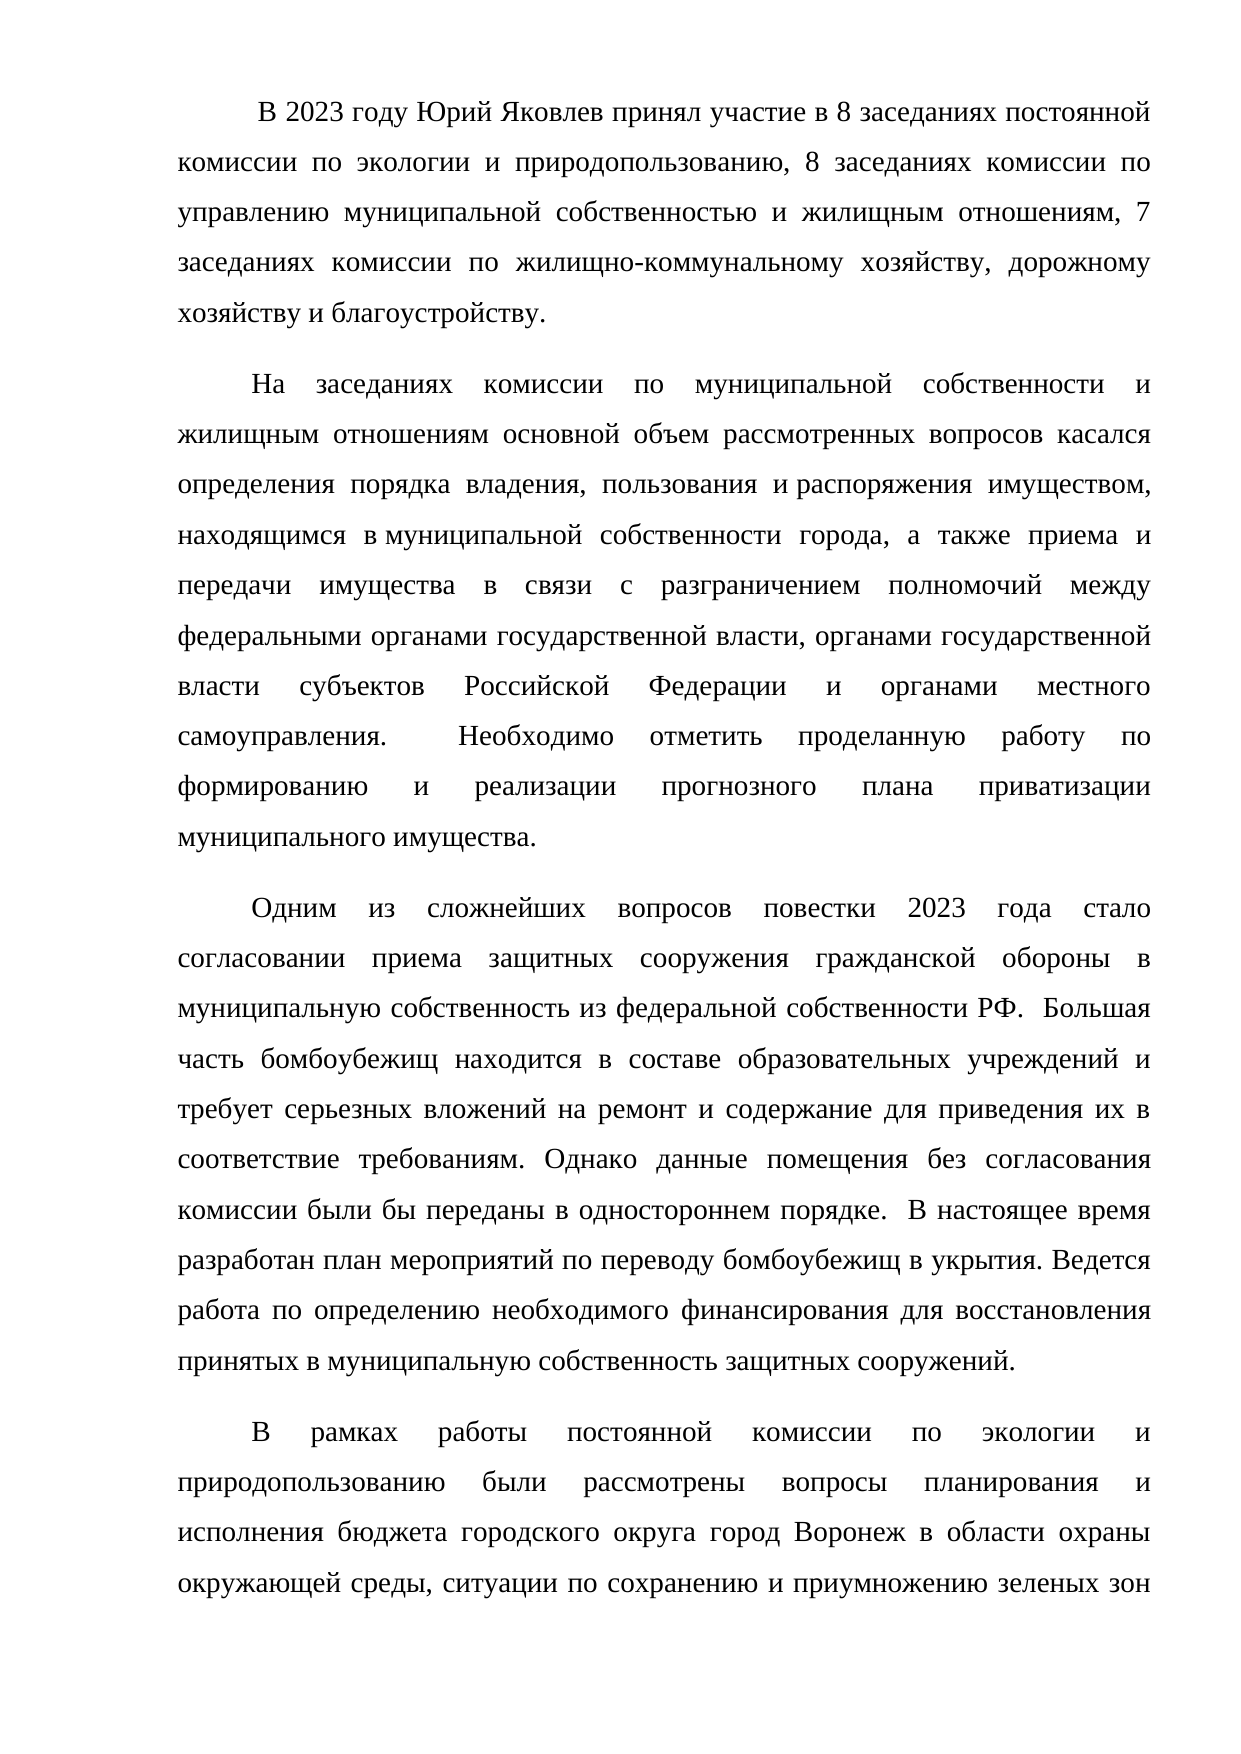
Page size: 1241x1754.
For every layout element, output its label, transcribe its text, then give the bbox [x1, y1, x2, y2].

text В 2023 году Юрий Яковлев принял участие в 8 заседаниях постоянной комиссии по экологии и природопользованию, 8 заседаниях комиссии по управлению муниципальной собственностью и жилищным отношениям, 7 заседаниях комиссии по жилищно-коммунальному хозяйству, дорожному хозяйству и благоустройству. [177, 94, 1152, 328]
text Одним из сложнейших вопросов повестки 2023 года стало согласовании приема защитных сооружения гражданской обороны в муниципальную собственность из федеральной собственности РФ. Большая часть бомбоубежищ находится в составе образовательных учреждений и требует серьезных вложений на ремонт и содержание для приведения их в соответствие требованиям. Однако данные помещения без согласования комиссии были бы переданы в одностороннем порядке. В настоящее время разработан план мероприятий по переводу бомбоубежищ в укрытия. Ведется работа по определению необходимого финансирования для восстановления принятых в муниципальную собственность защитных сооружений. [177, 890, 1152, 1376]
text На заседаниях комиссии по муниципальной собственности и жилищным отношениям основной объем рассмотренных вопросов касался определения порядка владения, пользования и распоряжения имуществом, находящимся в муниципальной собственности города, а также приема и передачи имущества в связи с разграничением полномочий между федеральными органами государственной власти, органами государственной власти субъектов Российской Федерации и органами местного самоуправления. Необходимо отметить проделанную работу по формированию и реализации прогнозного плана приватизации муниципального имущества. [177, 366, 1152, 852]
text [177, 1414, 1152, 1598]
